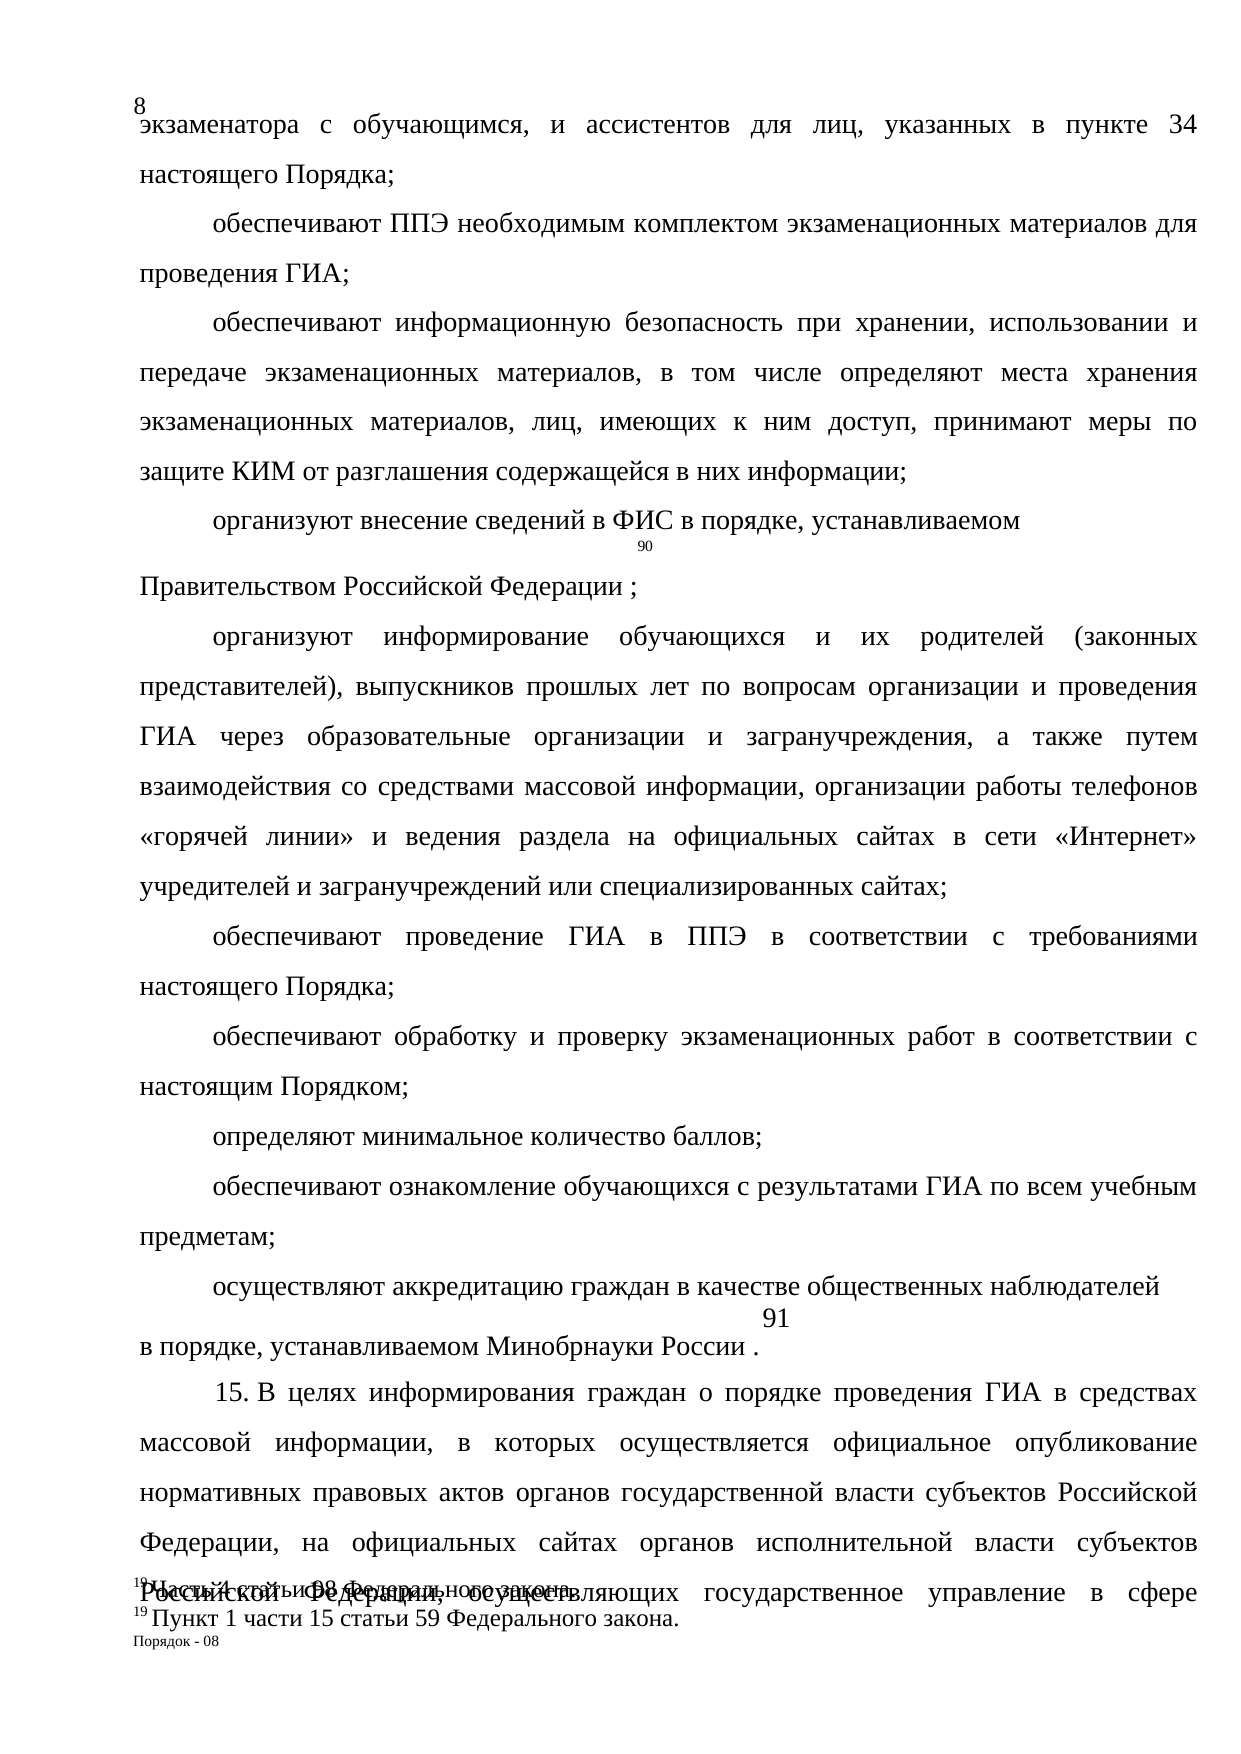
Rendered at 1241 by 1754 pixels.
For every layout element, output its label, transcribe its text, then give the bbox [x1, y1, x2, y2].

text обеспечивают информационную безопасность при хранении, использовании и передаче экзаменационных материалов, в том числе определяют места хранения экзаменационных материалов, лиц, имеющих к ним доступ, принимают меры по защите КИМ от разглашения содержащейся в них информации; [139, 292, 1199, 490]
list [139, 1361, 1199, 1611]
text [139, 93, 1199, 193]
text обеспечивают обработку и проверку экзаменационных работ в соответствии с настоящим Порядком; [139, 1005, 1199, 1105]
text осуществляют аккредитацию граждан в качестве общественных наблюдателей [139, 1255, 1201, 1305]
text Правительством Российской Федерации ; [139, 555, 1201, 605]
text определяют минимальное количество баллов; [139, 1105, 1201, 1155]
text 91 [762, 1305, 1201, 1333]
text обеспечивают ППЭ необходимым комплектом экзаменационных материалов для проведения ГИА; [139, 193, 1199, 292]
text обеспечивают проведение ГИА в ППЭ в соответствии с требованиями настоящего Порядка; [139, 905, 1199, 1005]
text организуют информирование обучающихся и их родителей (законных представителей), выпускников прошлых лет по вопросам организации и проведения ГИА через образовательные организации и загранучреждения, а также путем взаимодействия со средствами массовой информации, организации работы телефонов «горячей линии» и ведения раздела на официальных сайтах в сети «Интернет» учредителей и загранучреждений или специализированных сайтах; [139, 605, 1199, 905]
text организуют внесение сведений в ФИС в порядке, устанавливаемом [139, 490, 1201, 539]
text обеспечивают ознакомление обучающихся с результатами ГИА по всем учебным предметам; [139, 1155, 1199, 1255]
text 90 [637, 539, 1201, 555]
text в порядке, устанавливаемом Минобрнауки России . [139, 1333, 1201, 1361]
